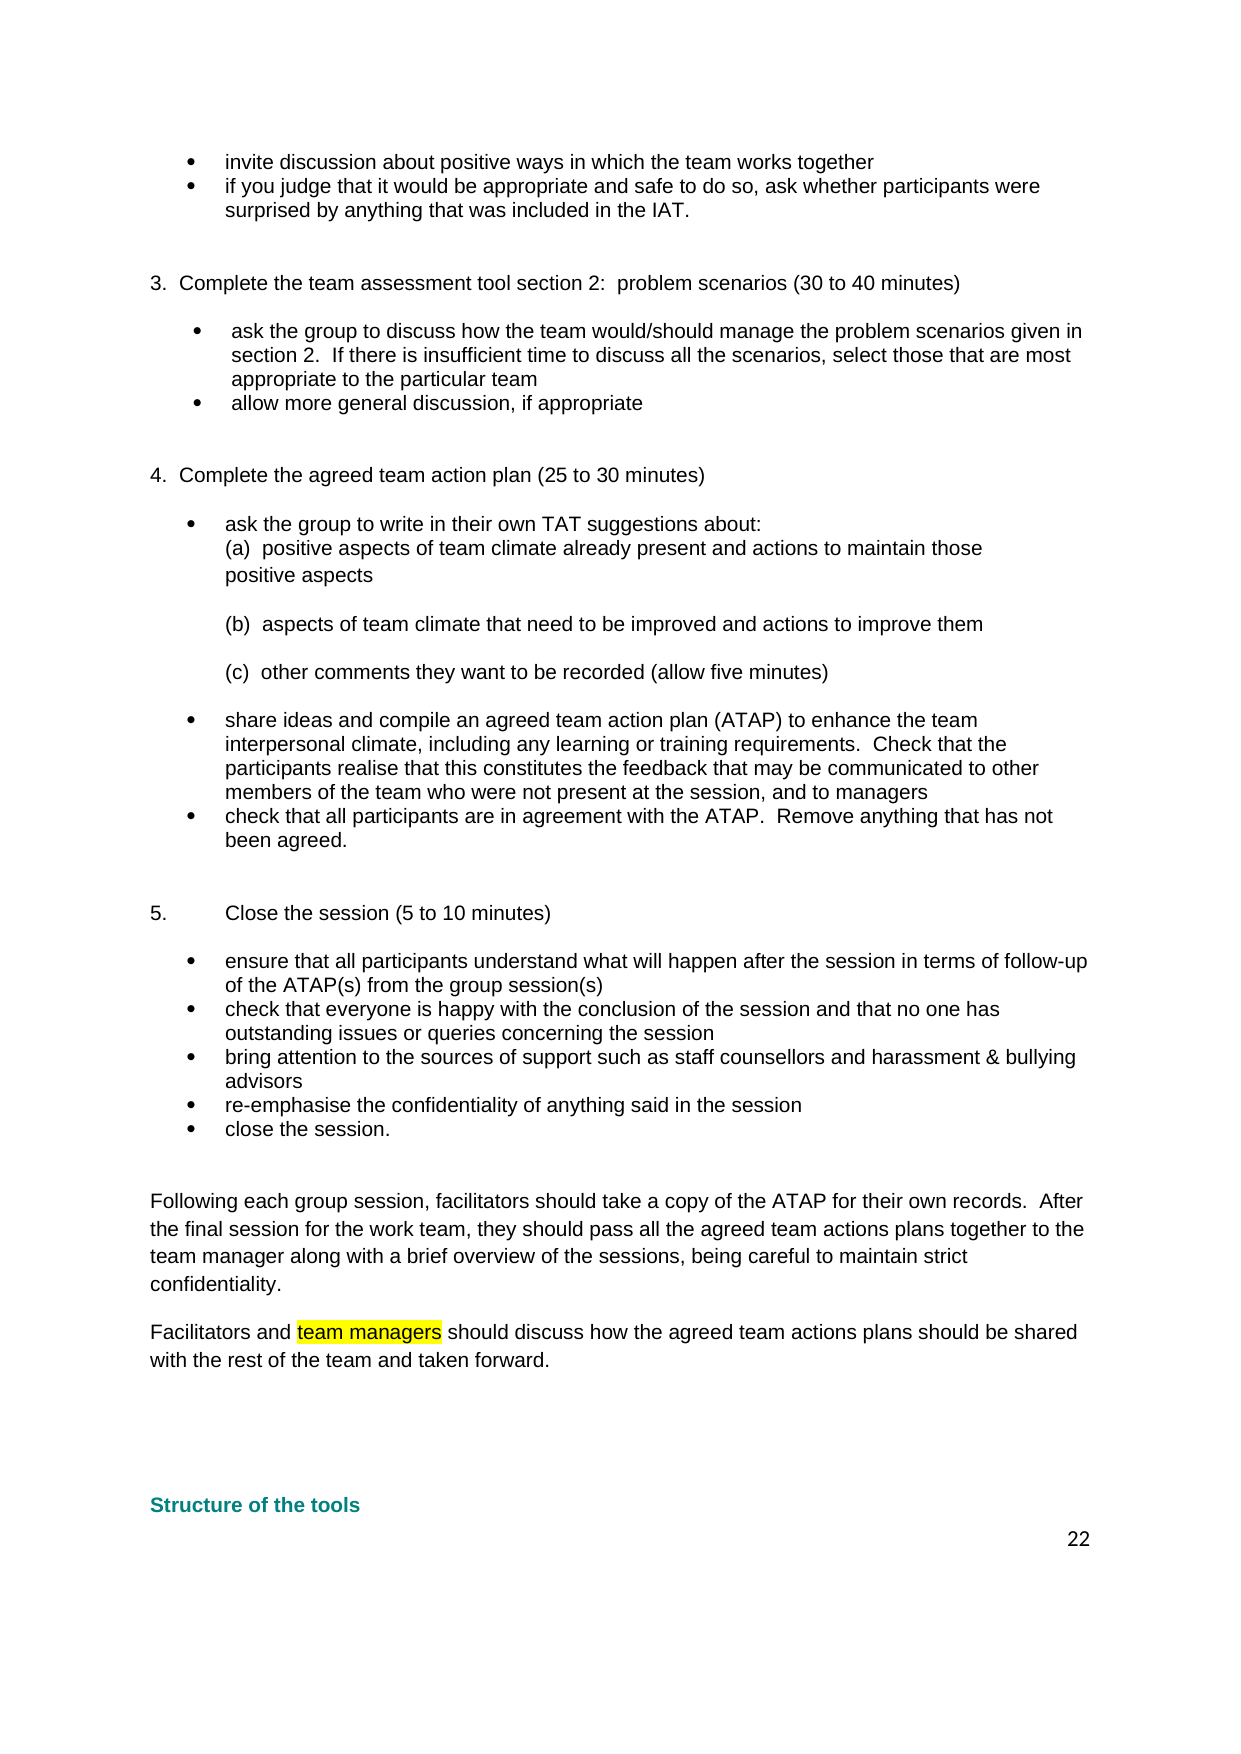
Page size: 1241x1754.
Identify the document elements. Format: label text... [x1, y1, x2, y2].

list check that all participants are in agreement with the ATAP. Remove anything that has not been agreed. [187, 804, 1090, 852]
list close the session. [187, 1117, 1090, 1141]
list ask the group to discuss how the team would/should manage the problem scenarios given in section 2. If there is insufficient time to discuss all the scenarios, select those that are most appropriate to the particular team [194, 319, 1090, 391]
text (a) positive aspects of team climate already present and actions to maintain those positive aspects [150, 536, 1090, 587]
list share ideas and compile an agreed team action plan (ATAP) to enhance the team interpersonal climate, including any learning or training requirements. Check that the participants realise that this constitutes the feedback that may be communicated to other members of the team who were not present at the session, and to managers [187, 708, 1090, 804]
text Facilitators and team managers should discuss how the agreed team actions plans should be shared with the rest of the team and taken forward. [150, 1320, 1090, 1371]
list if you judge that it would be appropriate and safe to do so, ask whether participants were surprised by anything that was included in the IAT. [187, 174, 1090, 222]
list ask the group to write in their own TAT suggestions about: [187, 511, 1090, 536]
text 5. Close the session (5 to 10 minutes) [150, 900, 1090, 924]
list check that everyone is happy with the conclusion of the session and that no one has outstanding issues or queries concerning the session [187, 997, 1090, 1045]
text 3. Complete the team assessment tool section 2: problem scenarios (30 to 40 minutes) [150, 270, 1090, 294]
list allow more general discussion, if appropriate [194, 391, 1090, 415]
text (b) aspects of team climate that need to be improved and actions to improve them [150, 611, 1090, 635]
text 4. Complete the agreed team action plan (25 to 30 minutes) [150, 463, 1090, 487]
list bring attention to the sources of support such as staff counsellors and harassment & bullying advisors [187, 1045, 1090, 1093]
text (c) other comments they want to be recorded (allow five minutes) [150, 660, 1090, 684]
list re-emphasise the confidentiality of anything said in the session [187, 1093, 1090, 1117]
text Following each group session, facilitators should take a copy of the ATAP for their own records. After the final session for the work team, they should pass all the agreed team actions plans together to the team manager along with a brief overview of the sessions, being careful to maintain strict confidentiality. [150, 1189, 1090, 1296]
list invite discussion about positive ways in which the team works together [187, 150, 1090, 174]
list ensure that all participants understand what will happen after the session in terms of follow-up of the ATAP(s) from the group session(s) [187, 949, 1090, 997]
text Structure of the tools [150, 1492, 1090, 1516]
